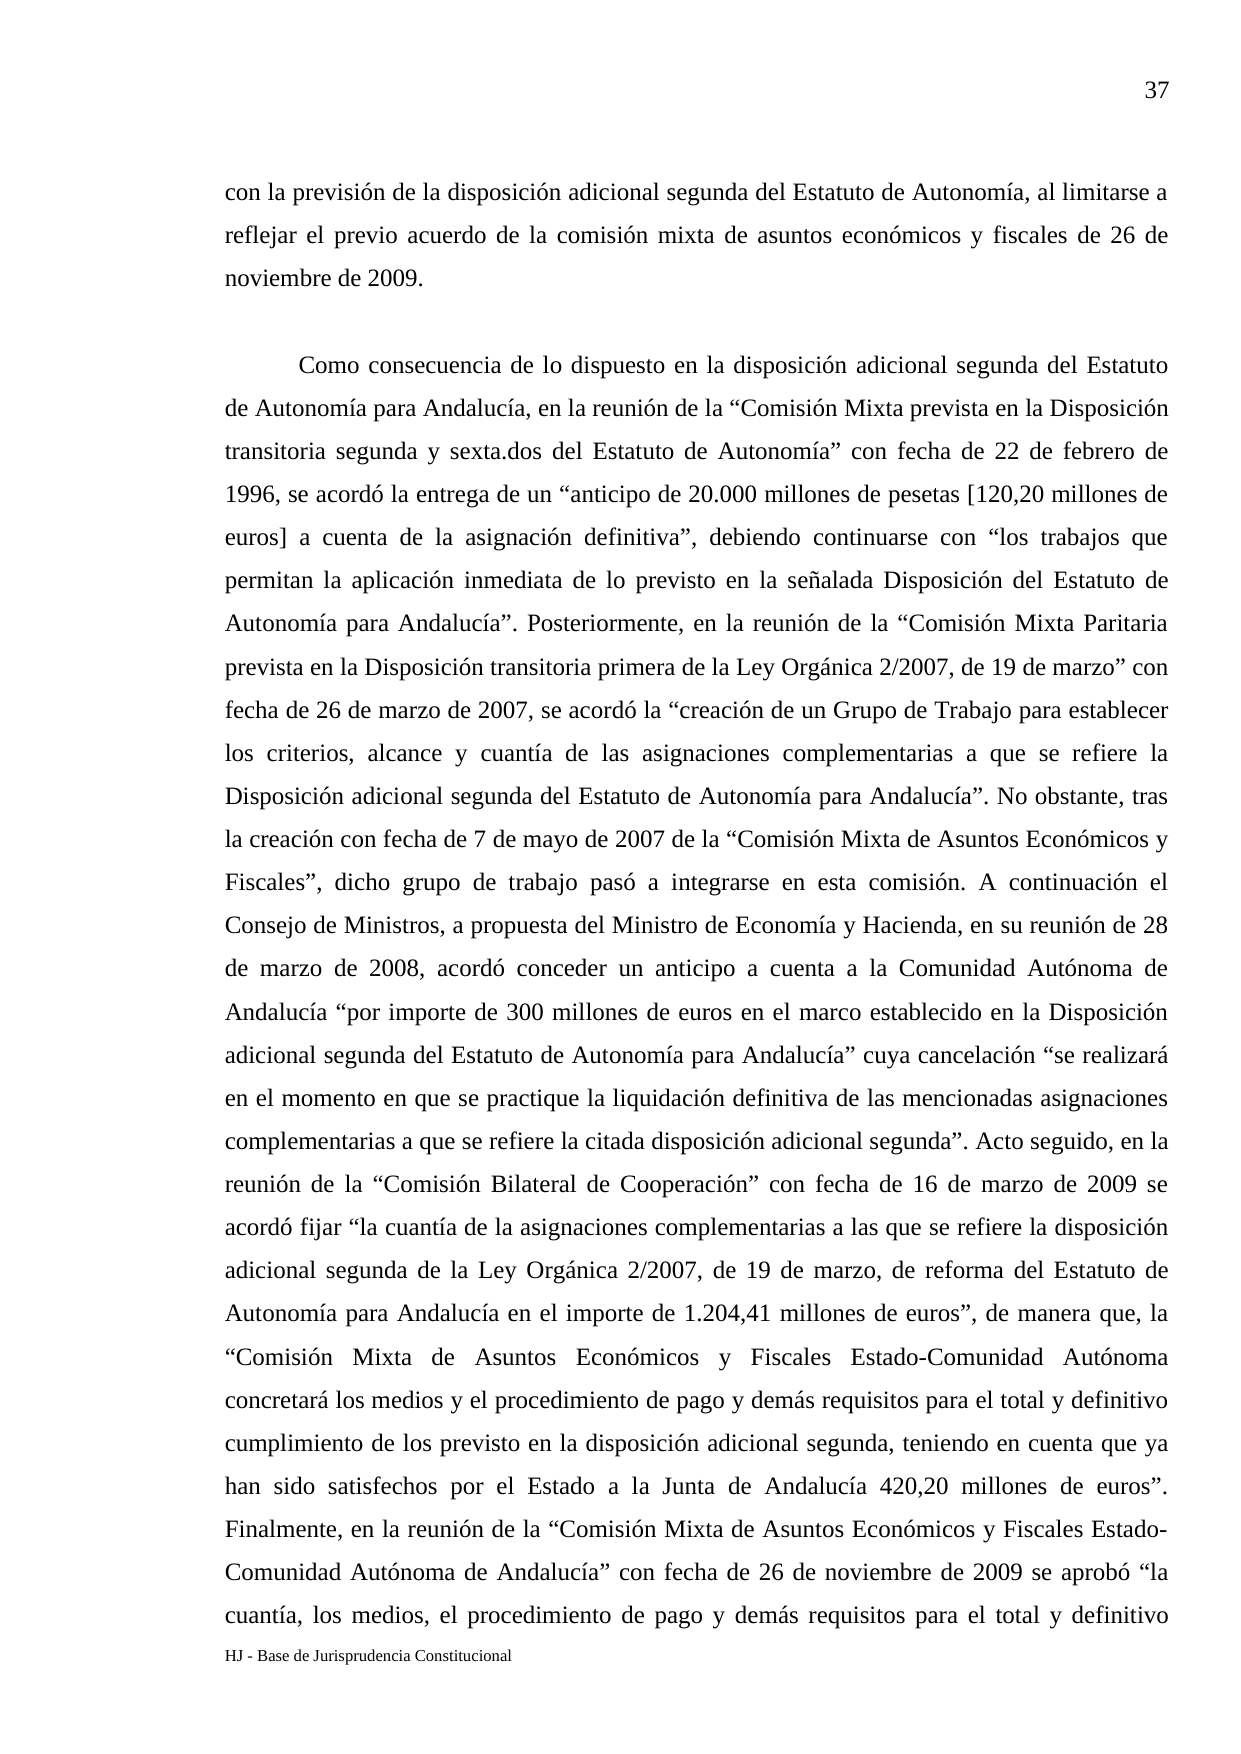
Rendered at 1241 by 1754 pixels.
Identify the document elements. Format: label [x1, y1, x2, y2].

text [224, 350, 1169, 1629]
text [224, 177, 1169, 292]
